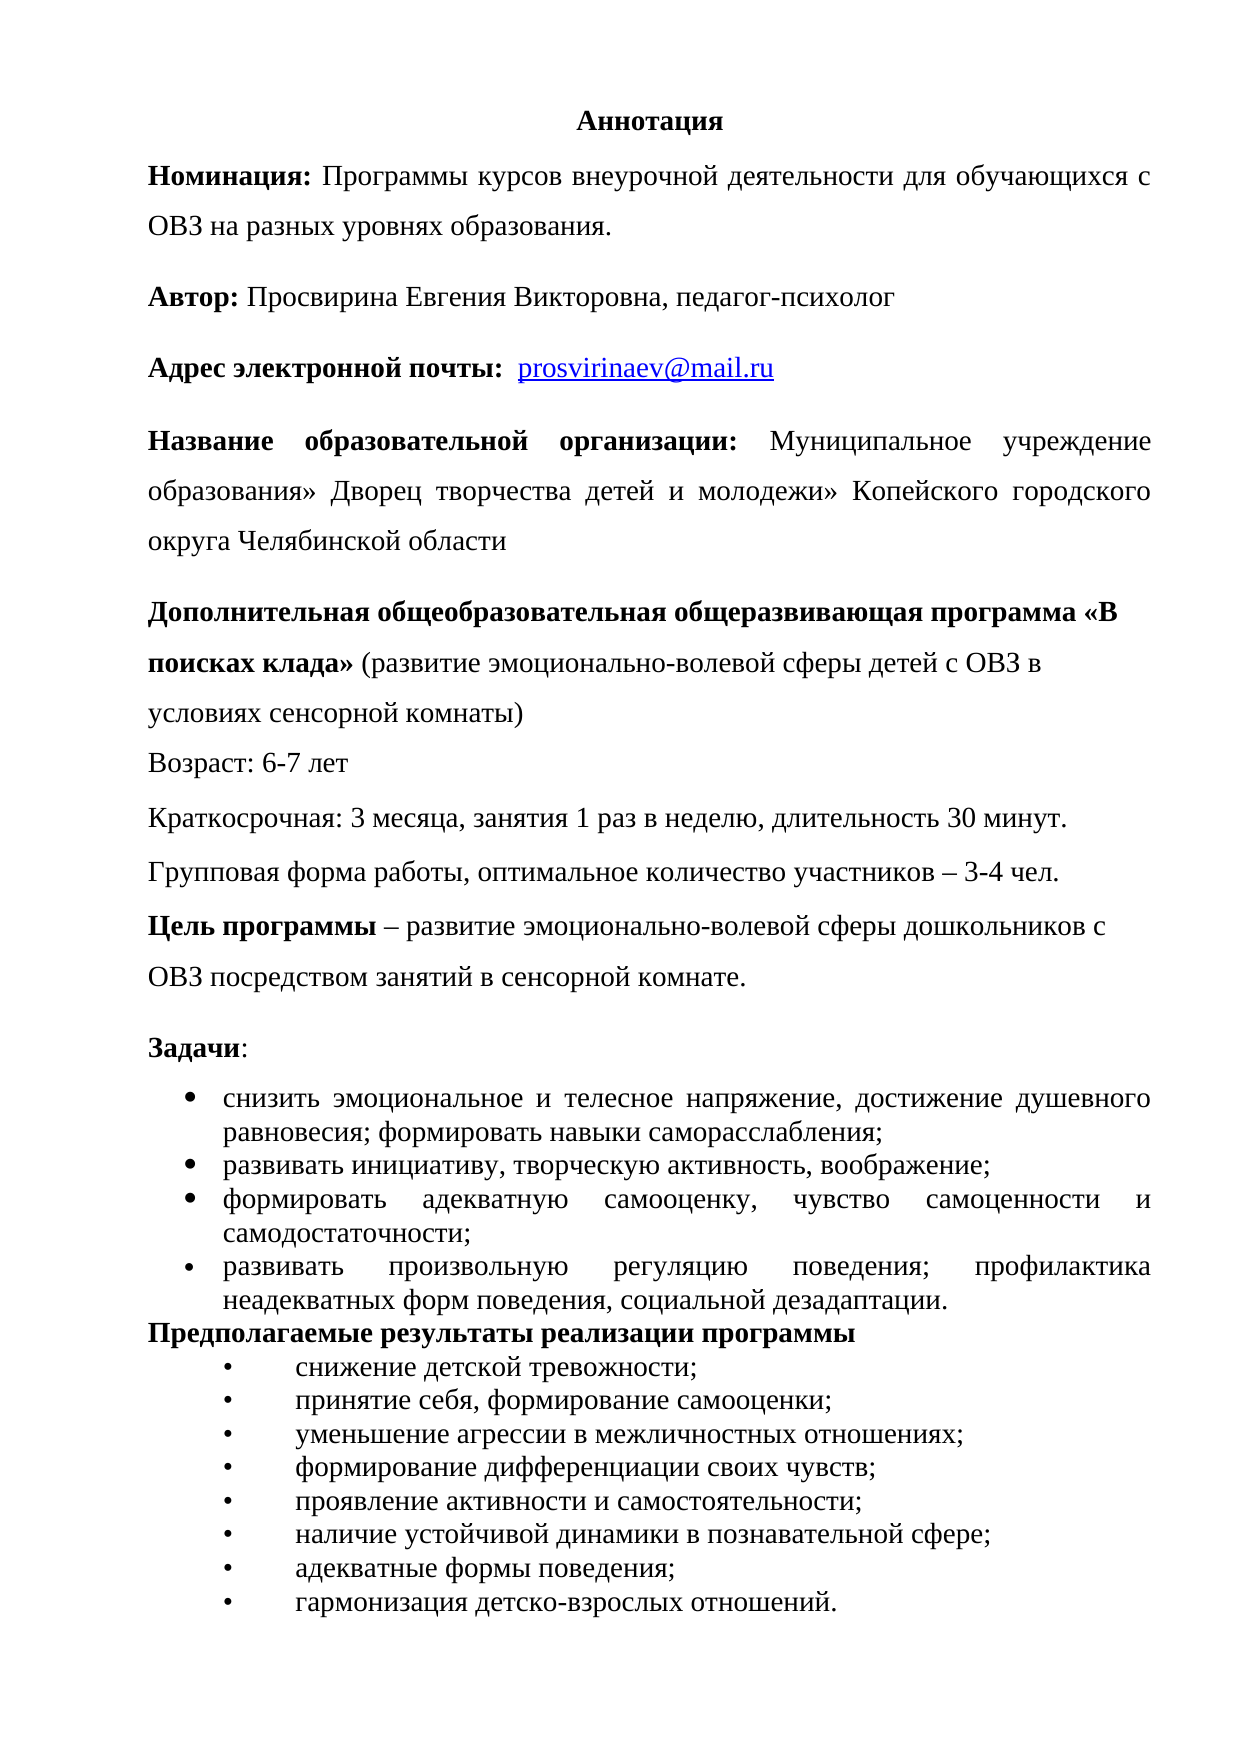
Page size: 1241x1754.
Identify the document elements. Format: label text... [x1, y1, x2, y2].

text Дополнительная общеобразовательная общеразвивающая программа «В поисках клада» (развитие эмоционально-волевой сферы детей с ОВЗ в условиях сенсорной комнаты) [148, 594, 1152, 728]
text • принятие себя, формирование самооценки; [223, 1382, 1152, 1416]
text • проявление активности и самостоятельности; [223, 1483, 1152, 1517]
text • адекватные формы поведения; [223, 1550, 1152, 1584]
text Аннотация [148, 103, 1152, 137]
text • наличие устойчивой динамики в познавательной сфере; [223, 1517, 1152, 1550]
text Цель программы – развитие эмоционально-волевой сферы дошкольников с ОВЗ посредством занятий в сенсорной комнате. [148, 908, 1152, 992]
text Адрес электронной почты: prosvirinaev@mail.ru [148, 350, 1152, 384]
text Номинация: Программы курсов внеурочной деятельности для обучающихся с ОВЗ на разных уровнях образования. [148, 158, 1152, 242]
list формировать адекватную самооценку, чувство самоценности и самодостаточности; [185, 1181, 1152, 1248]
text • снижение детской тревожности; [223, 1349, 1152, 1382]
list снизить эмоциональное и телесное напряжение, достижение душевного равновесия; формировать навыки саморасслабления; [185, 1080, 1152, 1147]
text Групповая форма работы, оптимальное количество участников – 3-4 чел. [148, 854, 1152, 888]
text • уменьшение агрессии в межличностных отношениях; [223, 1416, 1152, 1449]
text Предполагаемые результаты реализации программы [148, 1315, 1152, 1349]
list развивать произвольную регуляцию поведения; профилактика неадекватных форм поведения, социальной дезадаптации. [185, 1248, 1152, 1315]
text • формирование дифференциации своих чувств; [223, 1449, 1152, 1483]
text Задачи: [148, 1030, 1152, 1063]
text Возраст: 6-7 лет [148, 745, 1152, 779]
text Автор: Просвирина Евгения Викторовна, педагог-психолог [148, 279, 1152, 313]
list развивать инициативу, творческую активность, воображение; [185, 1147, 1152, 1181]
text • гармонизация детско-взрослых отношений. [223, 1584, 1152, 1617]
text Краткосрочная: 3 месяца, занятия 1 раз в неделю, длительность 30 минут. [148, 800, 1152, 833]
text Название образовательной организации: Муниципальное учреждение образования» Дворец творчества детей и молодежи» Копейского городского округа Челябинской области [148, 423, 1152, 557]
